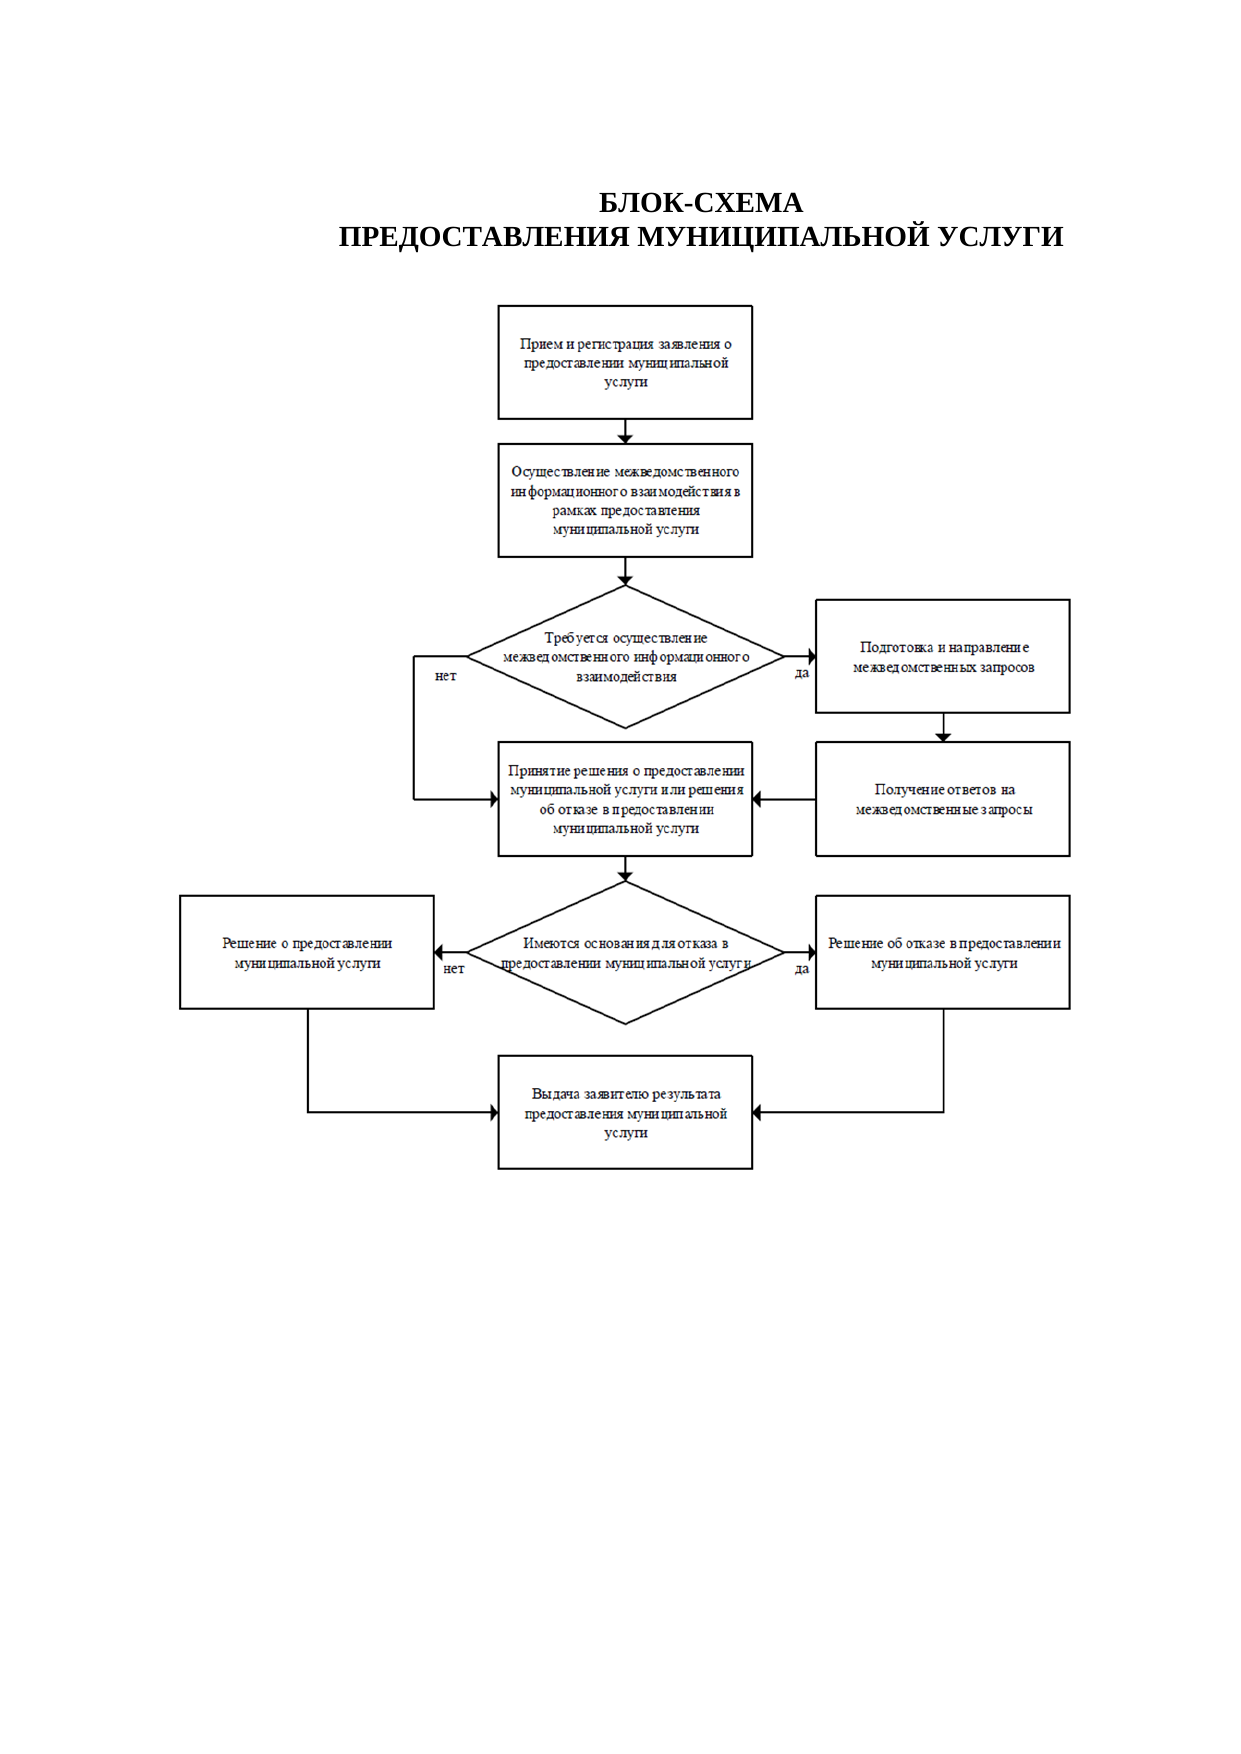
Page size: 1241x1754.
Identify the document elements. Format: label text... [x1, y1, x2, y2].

text БЛОК-СХЕМА [177, 185, 1152, 219]
picture [177, 285, 1078, 1176]
text ПРЕДОСТАВЛЕНИЯ МУНИЦИПАЛЬНОЙ УСЛУГИ [177, 219, 1152, 252]
